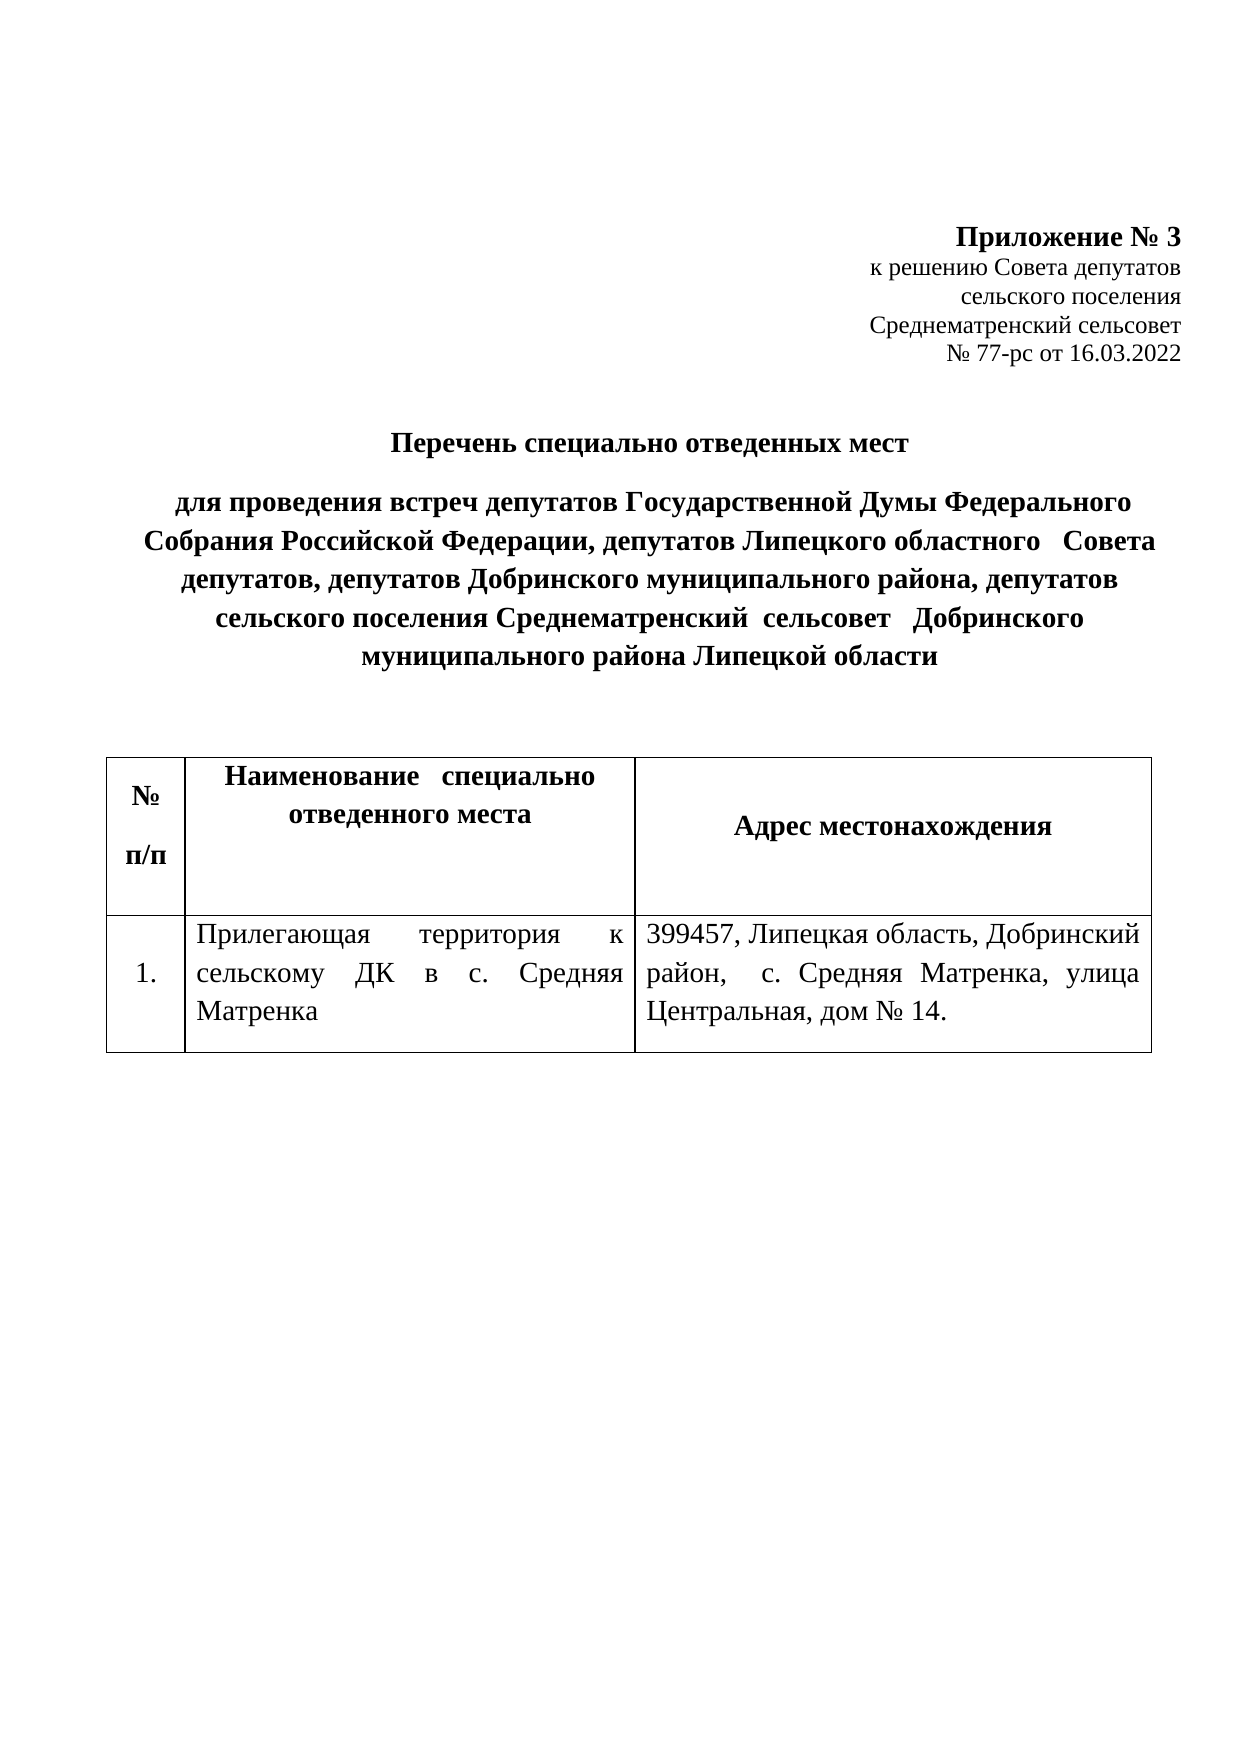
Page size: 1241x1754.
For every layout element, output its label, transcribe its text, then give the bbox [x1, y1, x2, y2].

text № 77-рс от 16.03.2022 [118, 338, 1181, 367]
text к решению Совета депутатов [118, 252, 1181, 281]
text Приложение № 3 [118, 219, 1181, 252]
text сельского поселения [118, 281, 1181, 310]
table_header Наименование специально отведенного места [186, 758, 634, 915]
text для проведения встреч депутатов Государственной Думы Федерального Собрания Российской Федерации, депутатов Липецкого областного Совета депутатов, депутатов Добринского муниципального района, депутатов сельского поселения Среднематренский сельсовет Добринского муниципального района Липецкой области [118, 484, 1181, 672]
table_cell 1. [107, 916, 184, 1052]
table_header № п/п [107, 758, 184, 915]
table_cell Прилегающая территория к сельскому ДК в с. Средняя Матренка [186, 916, 634, 1052]
table_header Адрес местонахождения [636, 758, 1151, 915]
text Среднематренский сельсовет [118, 310, 1181, 338]
table_cell 399457, Липецкая область, Добринский район, с. Средняя Матренка, улица Центральная, дом № 14. [636, 916, 1151, 1052]
text Перечень специально отведенных мест [118, 425, 1181, 458]
